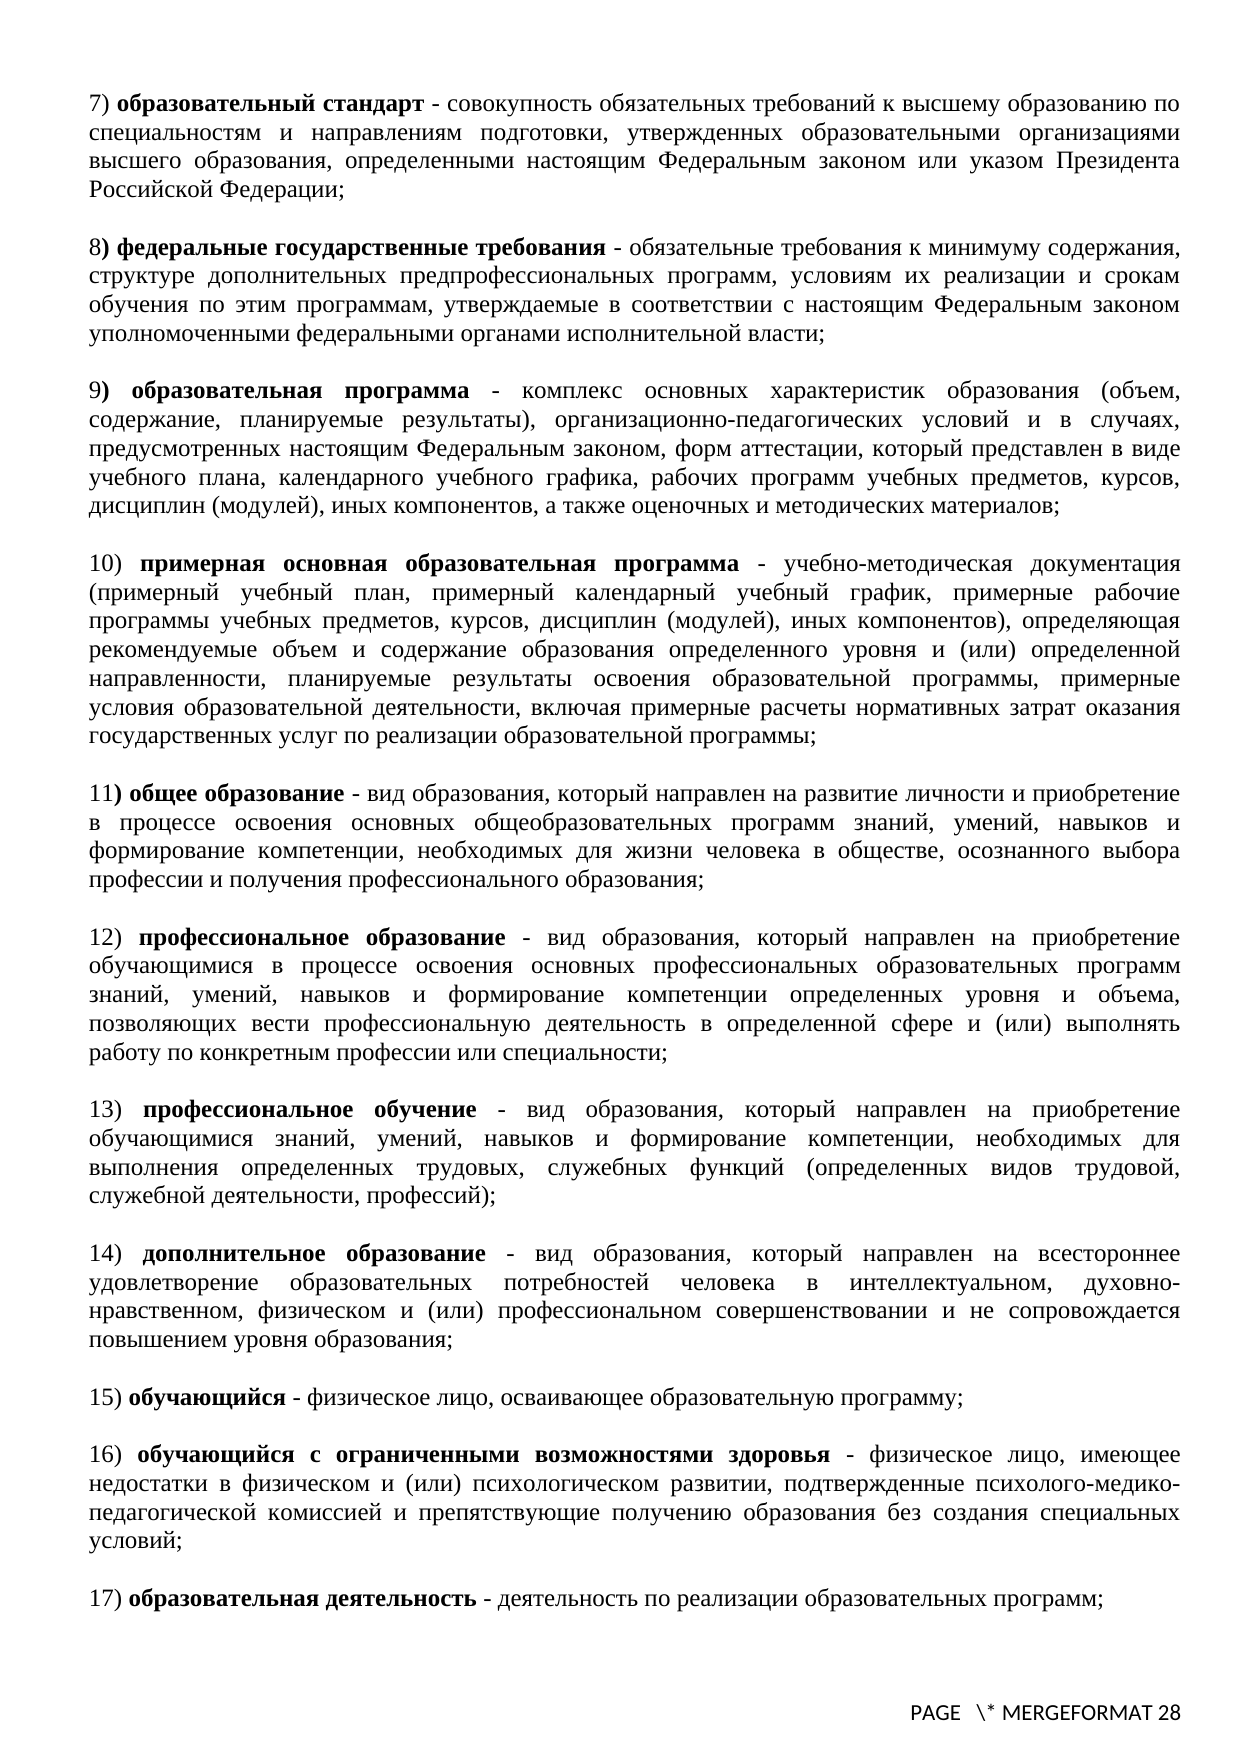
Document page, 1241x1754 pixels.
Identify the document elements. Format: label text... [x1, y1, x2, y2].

text 10) примерная основная образовательная программа - учебно-методическая документация (примерный учебный план, примерный календарный учебный график, примерные рабочие программы учебных предметов, курсов, дисциплин (модулей), иных компонентов), определяющая рекомендуемые объем и содержание образования определенного уровня и (или) определенной направленности, планируемые результаты освоения образовательной программы, примерные условия образовательной деятельности, включая примерные расчеты нормативных затрат оказания государственных услуг по реализации образовательной программы; [89, 548, 1181, 749]
text 16) обучающийся с ограниченными возможностями здоровья - физическое лицо, имеющее недостатки в физическом и (или) психологическом развитии, подтвержденные психолого-медико-педагогической комиссией и препятствующие получению образования без создания специальных условий; [89, 1439, 1181, 1554]
text 15) обучающийся - физическое лицо, осваивающее образовательную программу; [89, 1382, 1181, 1410]
text 12) профессиональное образование - вид образования, который направлен на приобретение обучающимися в процессе освоения основных профессиональных образовательных программ знаний, умений, навыков и формирование компетенции определенных уровня и объема, позволяющих вести профессиональную деятельность в определенной сфере и (или) выполнять работу по конкретным профессии или специальности; [89, 922, 1181, 1065]
text 17) образовательная деятельность - деятельность по реализации образовательных программ; [89, 1583, 1181, 1612]
text 13) профессиональное обучение - вид образования, который направлен на приобретение обучающимися знаний, умений, навыков и формирование компетенции, необходимых для выполнения определенных трудовых, служебных функций (определенных видов трудовой, служебной деятельности, профессий); [89, 1094, 1181, 1209]
text 7) образовательный стандарт - совокупность обязательных требований к высшему образованию по специальностям и направлениям подготовки, утвержденных образовательными организациями высшего образования, определенными настоящим Федеральным законом или указом Президента Российской Федерации; [89, 88, 1181, 203]
text 14) дополнительное образование - вид образования, который направлен на всестороннее удовлетворение образовательных потребностей человека в интеллектуальном, духовно-нравственном, физическом и (или) профессиональном совершенствовании и не сопровождается повышением уровня образования; [89, 1238, 1181, 1353]
text 11) общее образование - вид образования, который направлен на развитие личности и приобретение в процессе освоения основных общеобразовательных программ знаний, умений, навыков и формирование компетенции, необходимых для жизни человека в обществе, осознанного выбора профессии и получения профессионального образования; [89, 778, 1181, 893]
text 9) образовательная программа - комплекс основных характеристик образования (объем, содержание, планируемые результаты), организационно-педагогических условий и в случаях, предусмотренных настоящим Федеральным законом, форм аттестации, который представлен в виде учебного плана, календарного учебного графика, рабочих программ учебных предметов, курсов, дисциплин (модулей), иных компонентов, а также оценочных и методических материалов; [89, 375, 1181, 519]
text 8) федеральные государственные требования - обязательные требования к минимуму содержания, структуре дополнительных предпрофессиональных программ, условиям их реализации и срокам обучения по этим программам, утверждаемые в соответствии с настоящим Федеральным законом уполномоченными федеральными органами исполнительной власти; [89, 232, 1181, 347]
